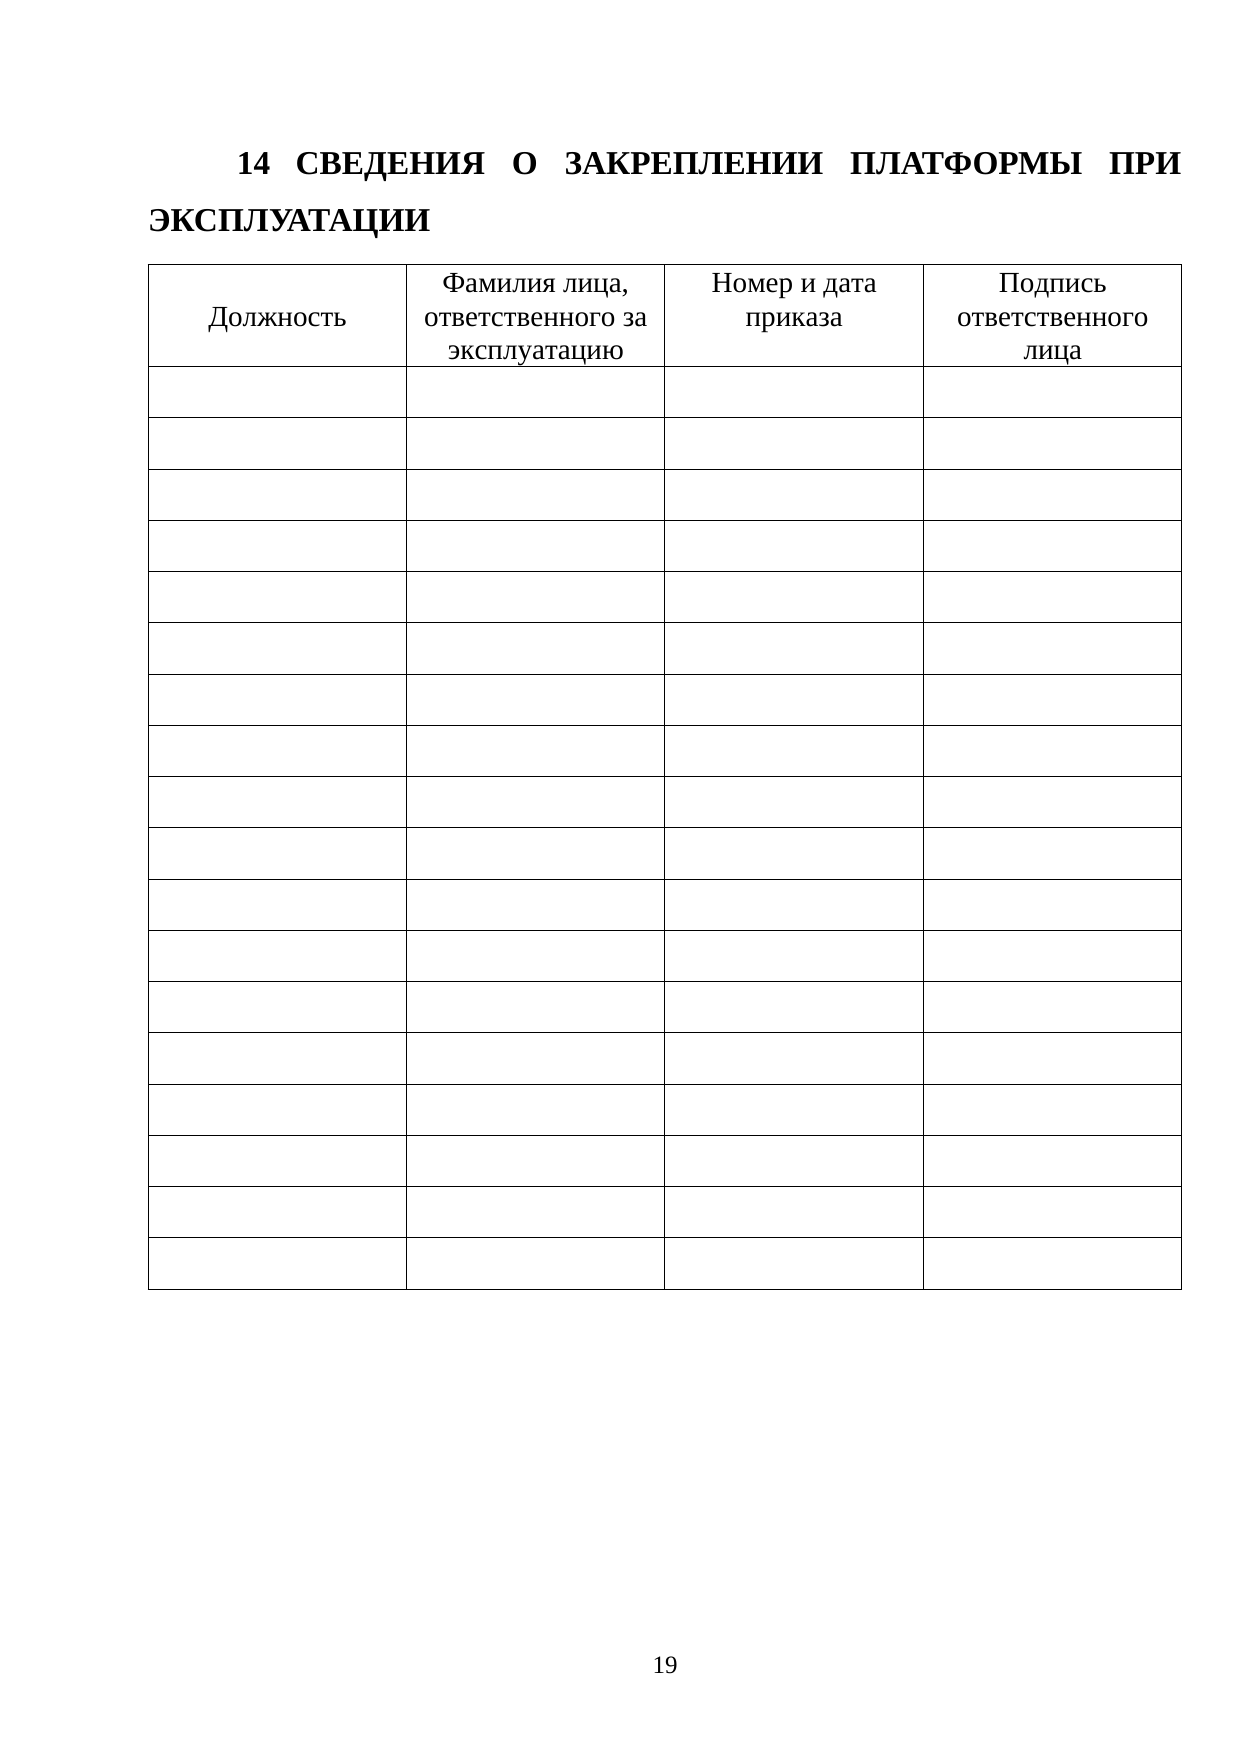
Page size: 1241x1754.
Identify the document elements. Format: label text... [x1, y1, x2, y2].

table_cell [407, 623, 664, 673]
table_cell [407, 982, 664, 1032]
table_cell [924, 367, 1181, 417]
table_cell [149, 572, 406, 622]
table_cell [665, 418, 923, 468]
table_cell [407, 931, 664, 981]
table_cell [665, 521, 923, 571]
table_header Номер и дата приказа [665, 265, 923, 366]
table_cell [665, 777, 923, 827]
table_cell [924, 828, 1181, 878]
table_cell [407, 726, 664, 776]
table_cell [665, 572, 923, 622]
table_cell [407, 367, 664, 417]
table_cell [407, 880, 664, 930]
table_cell [924, 1033, 1181, 1083]
table_header Фамилия лица, ответственного за эксплуатацию [407, 265, 664, 366]
table_cell [407, 1085, 664, 1135]
table_cell [407, 470, 664, 520]
table_cell [149, 726, 406, 776]
table_cell [665, 726, 923, 776]
table_cell [149, 367, 406, 417]
table_header Должность [149, 265, 406, 366]
table_cell [924, 623, 1181, 673]
table_cell [665, 1033, 923, 1083]
table_cell [665, 1238, 923, 1288]
table_cell [149, 1033, 406, 1083]
table_cell [149, 470, 406, 520]
table_cell [149, 982, 406, 1032]
table_cell [924, 931, 1181, 981]
table_cell [665, 931, 923, 981]
table_cell [149, 1238, 406, 1288]
table_cell [407, 1187, 664, 1237]
table_cell [149, 828, 406, 878]
table_cell [407, 1238, 664, 1288]
table_cell [924, 1136, 1181, 1186]
table_cell [924, 470, 1181, 520]
table_cell [924, 675, 1181, 725]
table_cell [149, 931, 406, 981]
table_cell [665, 1187, 923, 1237]
table_cell [665, 367, 923, 417]
table_cell [665, 1136, 923, 1186]
table_cell [665, 828, 923, 878]
table_cell [665, 982, 923, 1032]
table_cell [407, 1033, 664, 1083]
table_cell [407, 828, 664, 878]
table_cell [665, 675, 923, 725]
table_cell [407, 418, 664, 468]
table_cell [924, 1085, 1181, 1135]
table_cell [149, 880, 406, 930]
table_cell [149, 1187, 406, 1237]
table_cell [924, 880, 1181, 930]
table_cell [407, 572, 664, 622]
table_cell [149, 675, 406, 725]
table_cell [407, 1136, 664, 1186]
table_cell [149, 1085, 406, 1135]
subtitle СВЕДЕНИЯ О ЗАКРЕПЛЕНИИ ПЛАТФОРМЫ ПРИ ЭКСПЛУАТАЦИИ [148, 143, 1182, 239]
table_cell [924, 521, 1181, 571]
table_cell [924, 982, 1181, 1032]
table_cell [924, 572, 1181, 622]
table_header Подпись ответственного лица [924, 265, 1181, 366]
table_cell [149, 623, 406, 673]
table_cell [924, 726, 1181, 776]
table_cell [924, 418, 1181, 468]
table_cell [665, 880, 923, 930]
table_cell [149, 1136, 406, 1186]
table_cell [924, 777, 1181, 827]
table_cell [407, 675, 664, 725]
table_cell [924, 1187, 1181, 1237]
table_cell [924, 1238, 1181, 1288]
table_cell [665, 1085, 923, 1135]
table_cell [665, 470, 923, 520]
table_cell [149, 521, 406, 571]
table_cell [149, 418, 406, 468]
table_cell [149, 777, 406, 827]
table_cell [665, 623, 923, 673]
table_cell [407, 777, 664, 827]
table_cell [407, 521, 664, 571]
